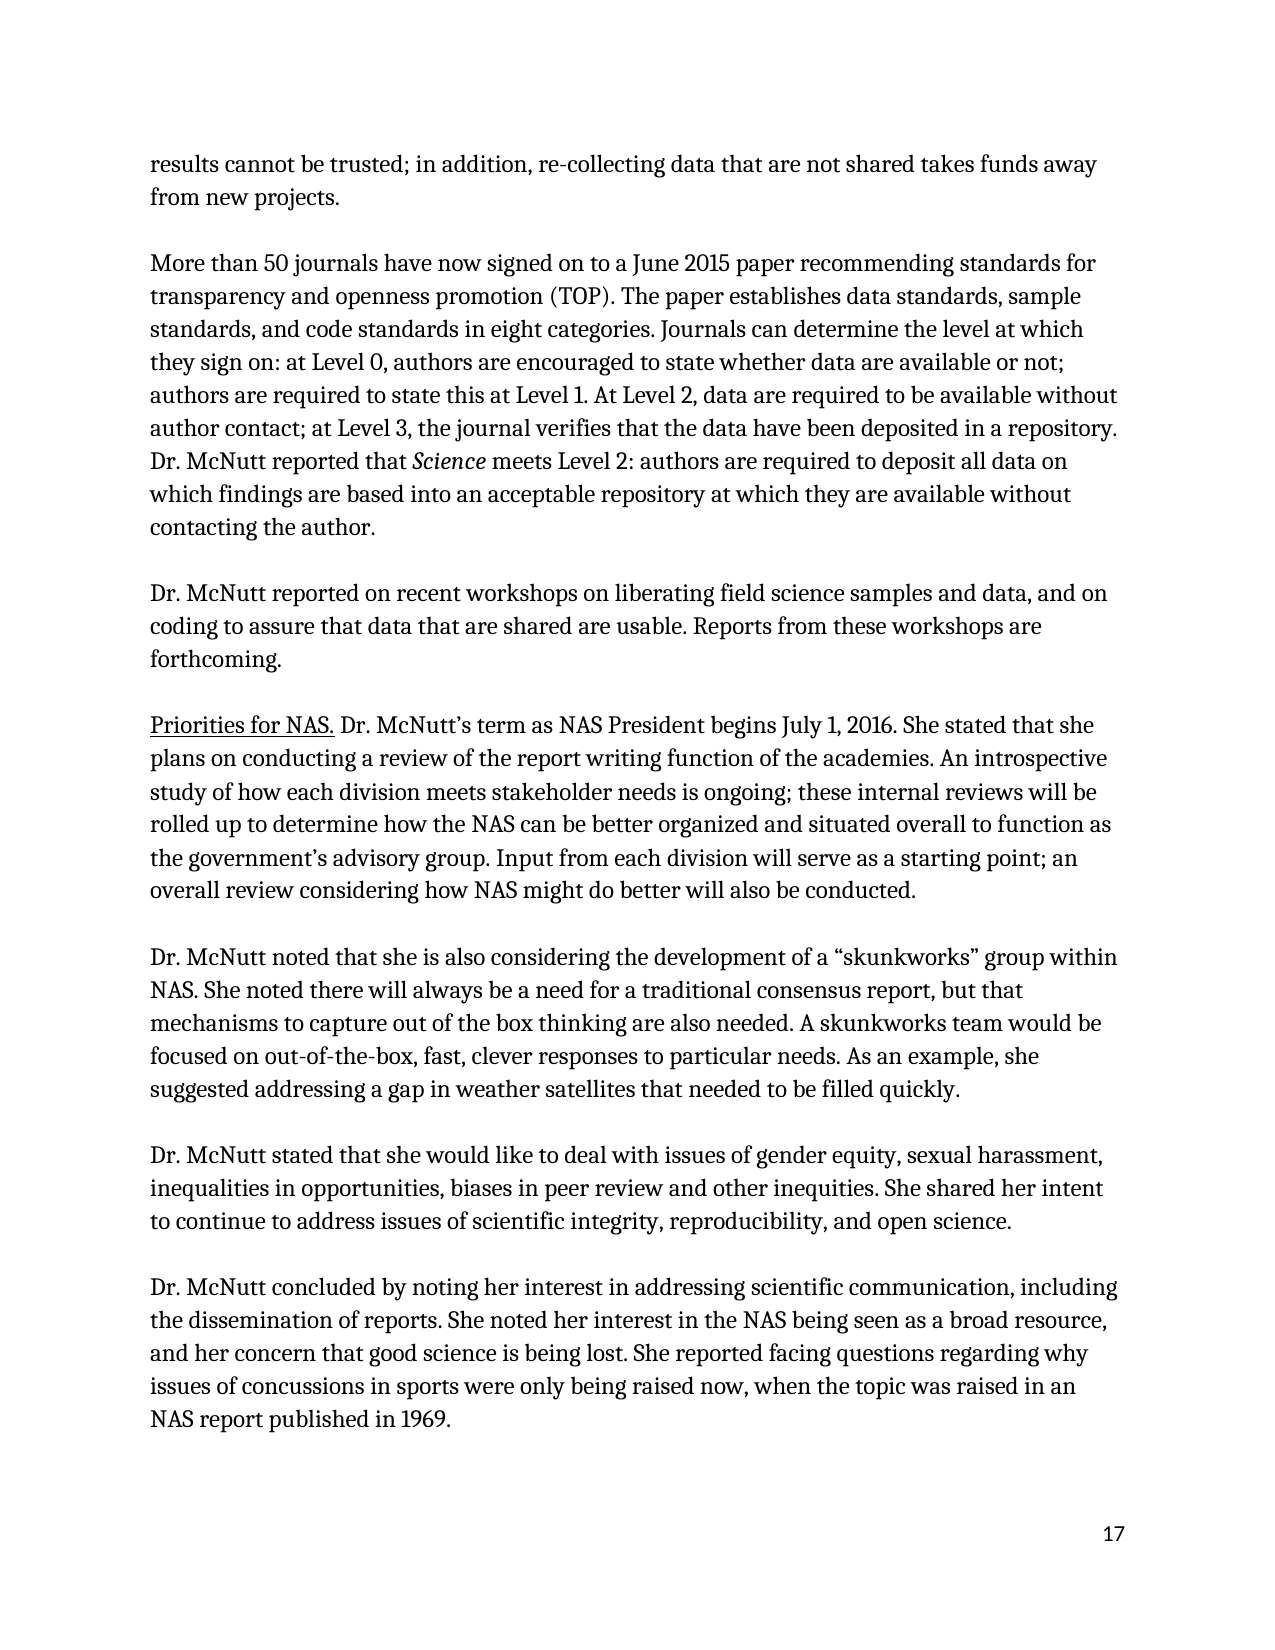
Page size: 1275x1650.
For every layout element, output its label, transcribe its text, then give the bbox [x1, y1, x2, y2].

text Dr. McNutt concluded by noting her interest in addressing scientific communication, including the dissemination of reports. She noted her interest in the NAS being seen as a broad resource, and her concern that good science is being lost. She reported facing questions regarding why issues of concussions in sports were only being raised now, when the topic was raised in an NAS report published in 1969. [150, 1273, 1125, 1433]
text Dr. McNutt noted that she is also considering the development of a “skunkworks” group within NAS. She noted there will always be a need for a traditional consensus report, but that mechanisms to capture out of the box thinking are also needed. A skunkworks team would be focused on out-of-the-box, fast, clever responses to particular needs. As an example, she suggested addressing a gap in weather satellites that needed to be filled quickly. [150, 942, 1125, 1103]
text More than 50 journals have now signed on to a June 2015 paper recommending standards for transparency and openness promotion (TOP). The paper establishes data standards, sample standards, and code standards in eight categories. Journals can determine the level at which they sign on: at Level 0, authors are encouraged to state whether data are available or not; authors are required to state this at Level 1. At Level 2, data are required to be available without author contact; at Level 3, the journal verifies that the data have been deposited in a repository. Dr. McNutt reported that Science meets Level 2: authors are required to deposit all data on which findings are based into an acceptable repository at which they are available without contacting the author. [150, 249, 1125, 542]
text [150, 150, 1125, 212]
text Dr. McNutt stated that she would like to deal with issues of gender equity, sexual harassment, inequalities in opportunities, biases in peer review and other inequities. She shared her intent to continue to address issues of scientific integrity, reproducibility, and open science. [150, 1141, 1125, 1235]
text Dr. McNutt reported on recent workshops on liberating field science samples and data, and on coding to assure that data that are shared are usable. Reports from these workshops are forthcoming. [150, 579, 1125, 674]
text Priorities for NAS. Dr. McNutt’s term as NAS President begins July 1, 2016. She stated that she plans on conducting a review of the report writing function of the academies. An introspective study of how each division meets stakeholder needs is ongoing; these internal reviews will be rolled up to determine how the NAS can be better organized and situated overall to function as the government’s advisory group. Input from each division will serve as a starting point; an overall review considering how NAS might do better will also be conducted. [150, 711, 1125, 905]
